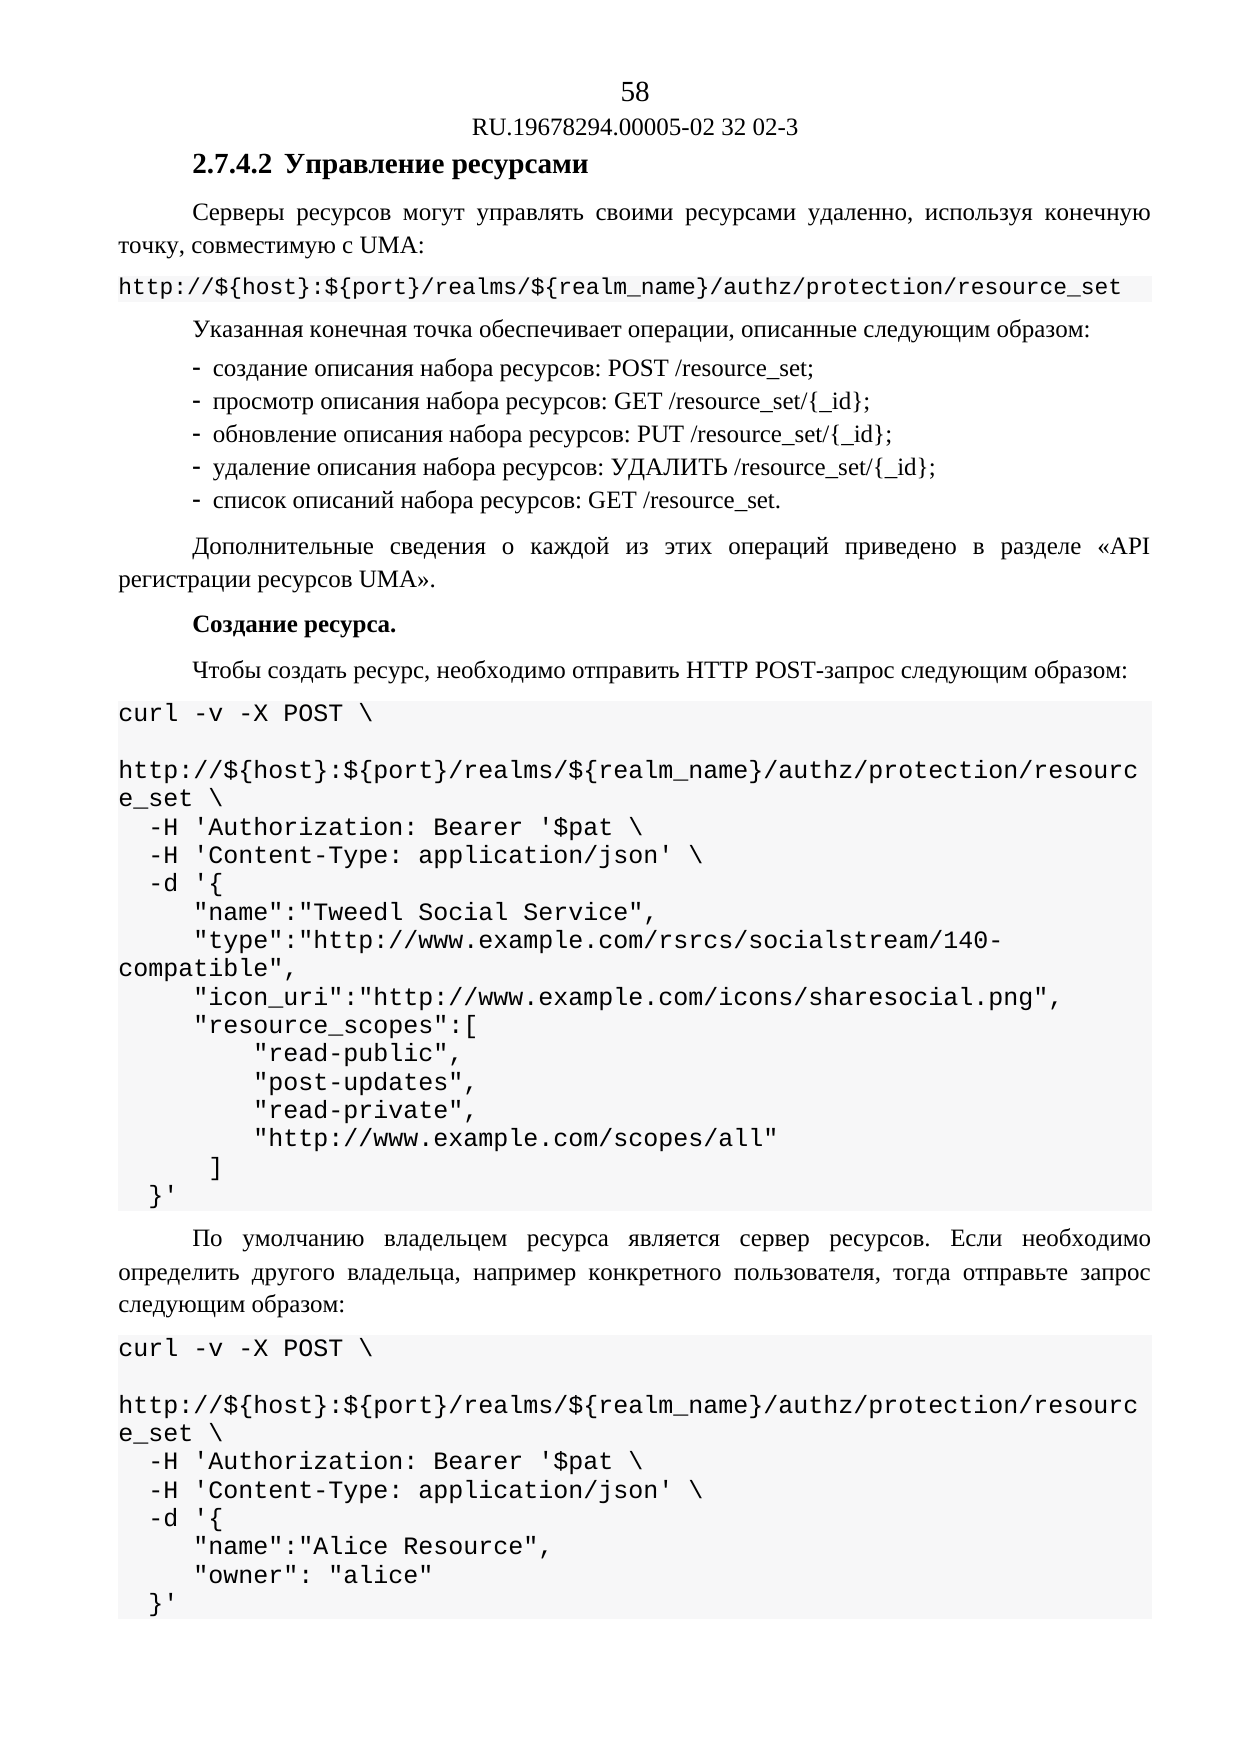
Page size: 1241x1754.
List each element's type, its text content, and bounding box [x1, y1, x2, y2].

text curl -v -X POST \ [118, 701, 1152, 729]
text "name":"Alice Resource", [118, 1534, 1152, 1562]
list просмотр описания набора ресурсов: GET /resource_set/{_id}; [118, 386, 1152, 415]
text "owner": "alice" [118, 1562, 1152, 1591]
text Создание ресурса. [118, 609, 1152, 638]
text }' [118, 1183, 1152, 1211]
text "read-public", [118, 1041, 1152, 1069]
text -H 'Authorization: Bearer '$pat \ [118, 1449, 1152, 1477]
text "http://www.example.com/scopes/all" [118, 1126, 1152, 1154]
text "type":"http://www.example.com/rsrcs/socialstream/140-compatible", [118, 928, 1152, 984]
list создание описания набора ресурсов: POST /resource_set; [118, 353, 1152, 382]
text -H 'Content-Type: application/json' \ [118, 1477, 1152, 1506]
text http://${host}:${port}/realms/${realm_name}/authz/protection/resource_set \ [118, 729, 1152, 814]
text curl -v -X POST \ [118, 1335, 1152, 1363]
text "resource_scopes":[ [118, 1013, 1152, 1041]
text -H 'Content-Type: application/json' \ [118, 843, 1152, 871]
list список описаний набора ресурсов: GET /resource_set. [118, 486, 1152, 514]
text Чтобы создать ресурс, необходимо отправить HTTP POST-запрос следующим образом: [118, 655, 1152, 684]
text "name":"Tweedl Social Service", [118, 899, 1152, 928]
text Управление ресурсами [118, 146, 1152, 180]
text http://${host}:${port}/realms/${realm_name}/authz/protection/resource_set \ [118, 1363, 1152, 1449]
text Дополнительные сведения о каждой из этих операций приведено в разделе «API регистрации ресурсов UMA». [118, 531, 1152, 593]
text -d '{ [118, 871, 1152, 899]
text По умолчанию владельцем ресурса является сервер ресурсов. Если необходимо определить другого владельца, например конкретного пользователя, тогда отправьте запрос следующим образом: [118, 1223, 1152, 1318]
text "post-updates", [118, 1069, 1152, 1098]
text "read-private", [118, 1098, 1152, 1126]
text http://${host}:${port}/realms/${realm_name}/authz/protection/resource_set [118, 276, 1152, 302]
text Серверы ресурсов могут управлять своими ресурсами удаленно, используя конечную точку, совместимую с UMA: [118, 197, 1152, 259]
text "icon_uri":"http://www.example.com/icons/sharesocial.png", [118, 984, 1152, 1013]
list обновление описания набора ресурсов: PUT /resource_set/{_id}; [118, 419, 1152, 448]
list удаление описания набора ресурсов: УДАЛИТЬ /resource_set/{_id}; [118, 452, 1152, 481]
text ] [118, 1154, 1152, 1183]
text Указанная конечная точка обеспечивает операции, описанные следующим образом: [118, 314, 1152, 343]
text -H 'Authorization: Bearer '$pat \ [118, 814, 1152, 843]
text }' [118, 1591, 1152, 1619]
text -d '{ [118, 1506, 1152, 1534]
